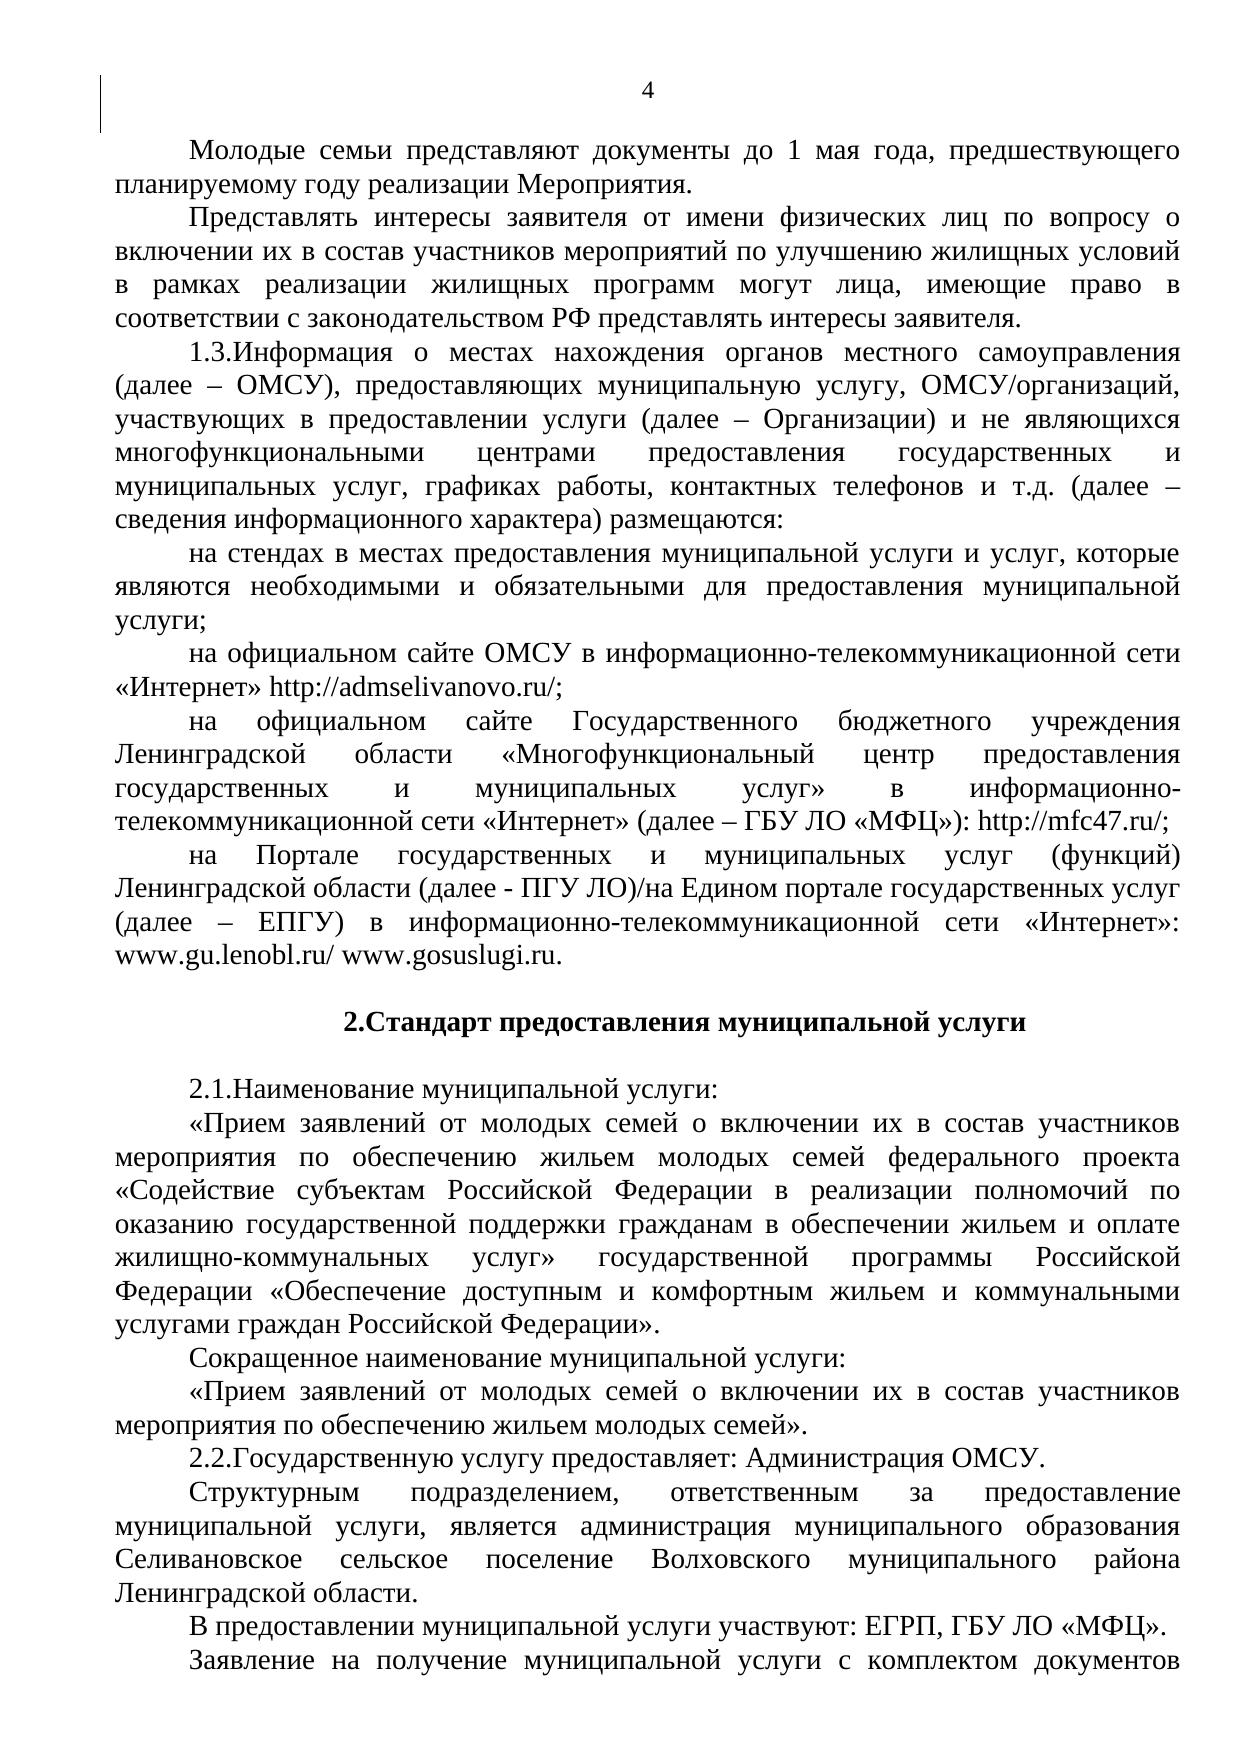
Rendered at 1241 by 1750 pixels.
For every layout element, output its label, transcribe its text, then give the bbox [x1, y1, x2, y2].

text 2.2.Государственную услугу предоставляет: Администрация ОМСУ. [114, 1441, 1181, 1474]
text В предоставлении муниципальной услуги участвуют: ЕГРП, ГБУ ЛО «МФЦ». [114, 1608, 1181, 1642]
text на Портале государственных и муниципальных услуг (функций) Ленинградской области (далее - ПГУ ЛО)/на Едином портале государственных услуг (далее – ЕПГУ) в информационно-телекоммуникационной сети «Интернет»: www.gu.lenobl.ru/ www.gosuslugi.ru. [114, 837, 1181, 971]
text на официальном сайте ОМСУ в информационно-телекоммуникационной сети «Интернет» http://admselivanovo.ru/; [114, 636, 1181, 703]
text «Прием заявлений от молодых семей о включении их в состав участников мероприятия по обеспечению жильем молодых семей федерального проекта «Содействие субъектам Российской Федерации в реализации полномочий по оказанию государственной поддержки гражданам в обеспечении жильем и оплате жилищно-коммунальных услуг» государственной программы Российской Федерации «Обеспечение доступным и комфортным жильем и коммунальными услугами граждан Российской Федерации». [114, 1105, 1181, 1340]
text на официальном сайте Государственного бюджетного учреждения Ленинградской области «Многофункциональный центр предоставления государственных и муниципальных услуг» в информационно-телекоммуникационной сети «Интернет» (далее – ГБУ ЛО «МФЦ»): http://mfc47.ru/; [114, 703, 1181, 837]
text Молодые семьи представляют документы до 1 мая года, предшествующего планируемому году реализации Мероприятия. [114, 132, 1181, 199]
text 2.1.Наименование муниципальной услуги: [114, 1072, 1181, 1105]
text на стендах в местах предоставления муниципальной услуги и услуг, которые являются необходимыми и обязательными для предоставления муниципальной услуги; [114, 535, 1181, 636]
text Структурным подразделением, ответственным за предоставление муниципальной услуги, является администрация муниципального образования Селивановское сельское поселение Волховского муниципального района Ленинградской области. [114, 1474, 1181, 1608]
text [114, 1642, 1181, 1675]
text Представлять интересы заявителя от имени физических лиц по вопросу о включении их в состав участников мероприятий по улучшению жилищных условий в рамках реализации жилищных программ могут лица, имеющие право в соответствии с законодательством РФ представлять интересы заявителя. [114, 199, 1181, 334]
text Сокращенное наименование муниципальной услуги: [114, 1340, 1181, 1373]
text 1.3.Информация о местах нахождения органов местного самоуправления (далее – ОМСУ), предоставляющих муниципальную услугу, ОМСУ/организаций, участвующих в предоставлении услуги (далее – Организации) и не являющихся многофункциональными центрами предоставления государственных и муниципальных услуг, графиках работы, контактных телефонов и т.д. (далее – сведения информационного характера) размещаются: [114, 334, 1181, 535]
text 2.Стандарт предоставления муниципальной услуги [114, 1004, 1181, 1038]
text «Прием заявлений от молодых семей о включении их в состав участников мероприятия по обеспечению жильем молодых семей». [114, 1373, 1181, 1441]
